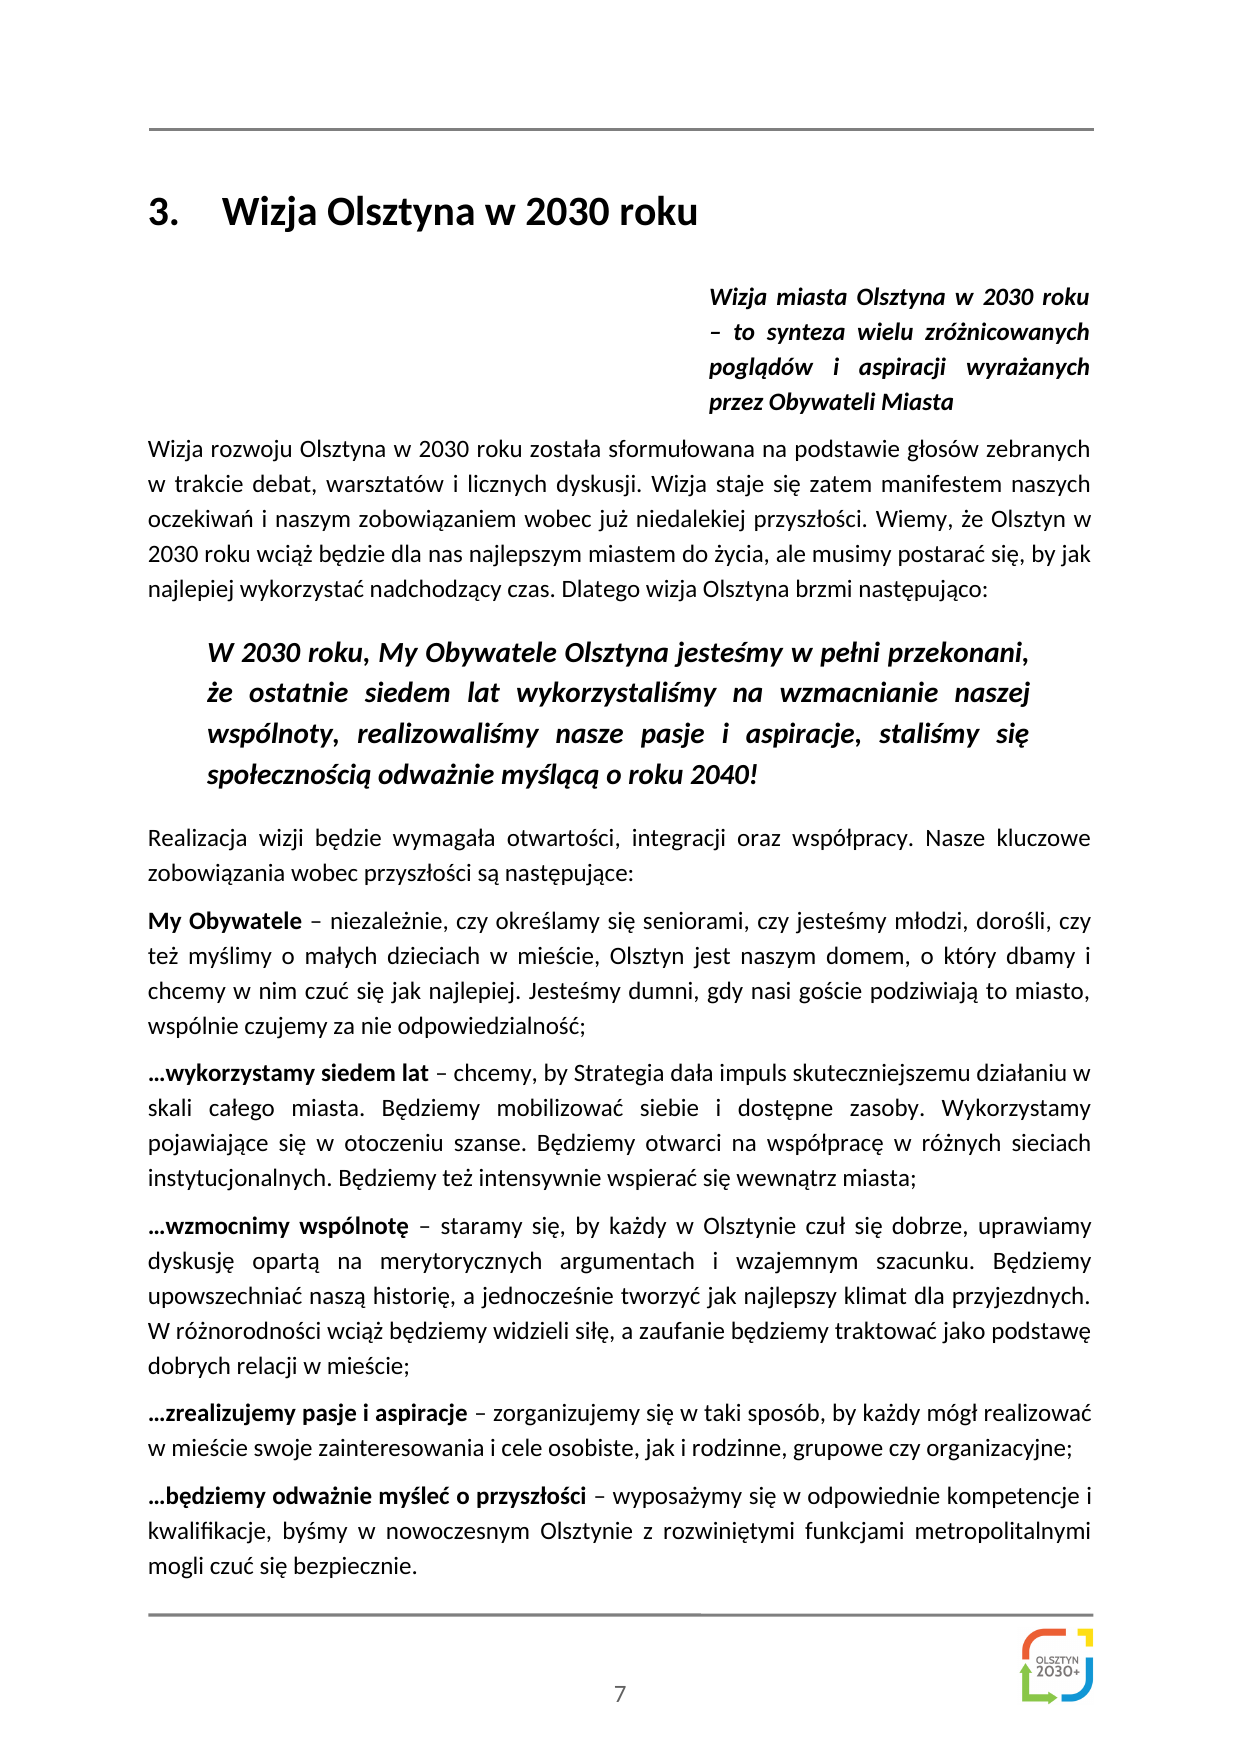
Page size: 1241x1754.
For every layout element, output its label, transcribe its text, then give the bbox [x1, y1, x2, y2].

text Realizacja wizji będzie wymagała otwartości, integracji oraz współpracy. Nasze kluczowe zobowiązania wobec przyszłości są następujące: [148, 822, 1092, 888]
list My Obywatele – niezależnie, czy określamy się seniorami, czy jesteśmy młodzi, dorośli, czy też myślimy o małych dzieciach w mieście, Olsztyn jest naszym domem, o który dbamy i chcemy w nim czuć się jak najlepiej. Jesteśmy dumni, gdy nasi goście podziwiają to miasto, wspólnie czujemy za nie odpowiedzialność; [148, 905, 1092, 1040]
text …wykorzystamy siedem lat – chcemy, by Strategia dała impuls skuteczniejszemu działaniu w skali całego miasta. Będziemy mobilizować siebie i dostępne zasoby. Wykorzystamy pojawiające się w otoczeniu szanse. Będziemy otwarci na współpracę w różnych sieciach instytucjonalnych. Będziemy też intensywnie wspierać się wewnątrz miasta; [148, 1057, 1092, 1193]
subtitle Wizja Olsztyna w 2030 roku [148, 185, 1092, 236]
text …wzmocnimy wspólnotę – staramy się, by każdy w Olsztynie czuł się dobrze, uprawiamy dyskusję opartą na merytorycznych argumentach i wzajemnym szacunku. Będziemy upowszechniać naszą historię, a jednocześnie tworzyć jak najlepszy klimat dla przyjezdnych. W różnorodności wciąż będziemy widzieli siłę, a zaufanie będziemy traktować jako podstawę dobrych relacji w mieście; [148, 1210, 1092, 1380]
text …będziemy odważnie myśleć o przyszłości – wyposażymy się w odpowiednie kompetencje i kwalifikacje, byśmy w nowoczesnym Olsztynie z rozwiniętymi funkcjami metropolitalnymi mogli czuć się bezpiecznie. [148, 1480, 1092, 1580]
text Wizja rozwoju Olsztyna w 2030 roku została sformułowana na podstawie głosów zebranych w trakcie debat, warsztatów i licznych dyskusji. Wizja staje się zatem manifestem naszych oczekiwań i naszym zobowiązaniem wobec już niedalekiej przyszłości. Wiemy, że Olsztyn w 2030 roku wciąż będzie dla nas najlepszym miastem do życia, ale musimy postarać się, by jak najlepiej wykorzystać nadchodzący czas. Dlatego wizja Olsztyna brzmi następująco: [148, 434, 1092, 604]
text W 2030 roku, My Obywatele Olsztyna jesteśmy w pełni przekonani, że ostatnie siedem lat wykorzystaliśmy na wzmacnianie naszej wspólnoty, realizowaliśmy nasze pasje i aspiracje, staliśmy się społecznością odważnie myślącą o roku 2040! [207, 634, 1033, 792]
text Wizja miasta Olsztyna w 2030 roku – to synteza wielu zróżnicowanych poglądów i aspiracji wyrażanych przez Obywateli Miasta [709, 281, 1092, 417]
picture [1017, 1627, 1094, 1705]
text …zrealizujemy pasje i aspiracje – zorganizujemy się w taki sposób, by każdy mógł realizować w mieście swoje zainteresowania i cele osobiste, jak i rodzinne, grupowe czy organizacyjne; [148, 1397, 1092, 1463]
